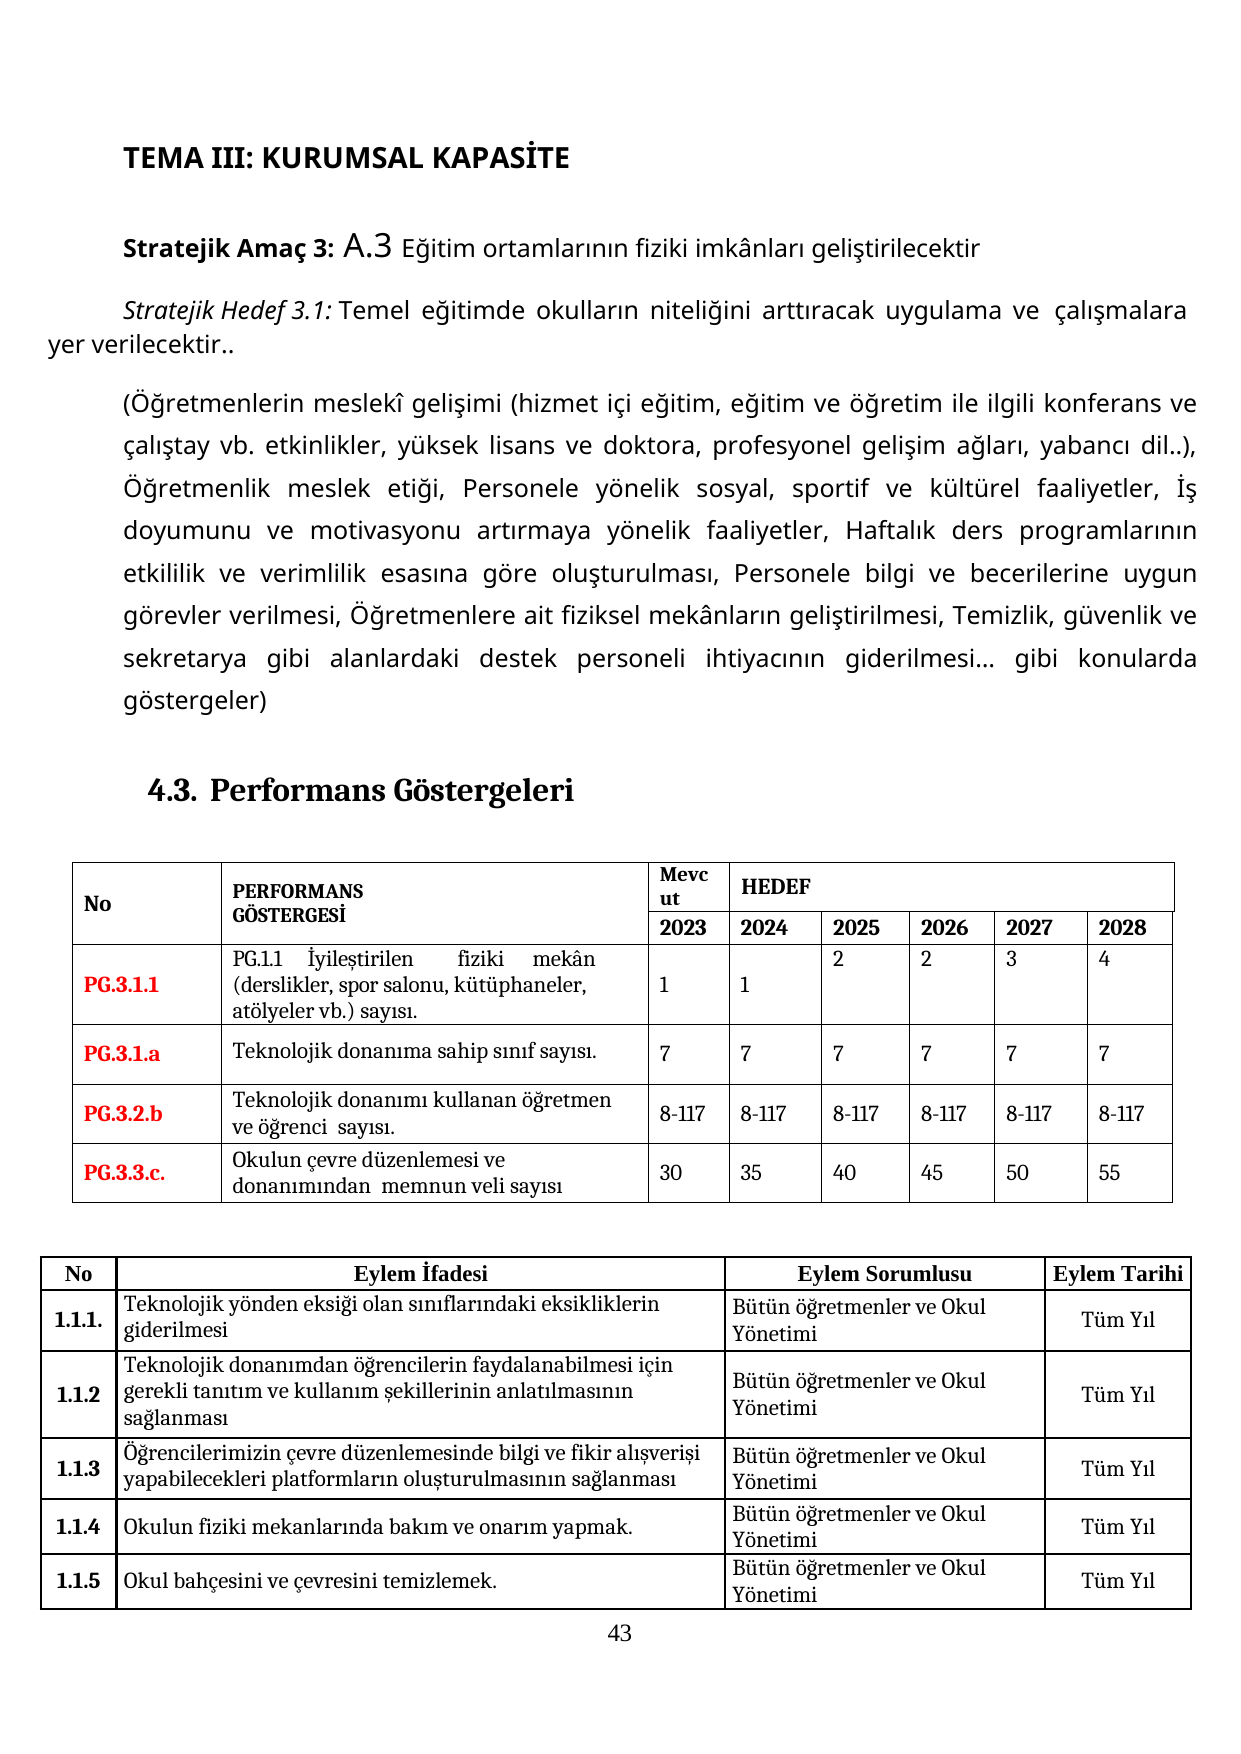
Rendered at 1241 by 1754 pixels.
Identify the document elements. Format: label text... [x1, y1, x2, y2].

table_cell Teknolojik yönden eksiği olan sınıflarındaki eksikliklerin giderilmesi [118, 1291, 724, 1350]
table_cell 8-117 [649, 1085, 729, 1143]
table_header No [42, 1258, 115, 1289]
table_cell 8-117 [910, 1085, 994, 1143]
table_cell 2 [822, 945, 909, 1024]
table_cell 1.1.2 [42, 1352, 115, 1437]
text Stratejik Hedef 3.1: Temel eğitimde okulların niteliğini arttıracak uygulama ve çalışmalara yer verilecektir.. [48, 292, 1198, 361]
table_cell 8-117 [730, 1085, 821, 1143]
table_cell 40 [822, 1144, 909, 1202]
table_cell Bütün öğretmenler ve Okul Yönetimi [726, 1352, 1044, 1437]
table_cell 2026 [910, 912, 994, 944]
table_header Eylem Tarihi [1046, 1258, 1190, 1289]
table_cell 4 [1088, 945, 1172, 1024]
table_cell PG.3.3.c. [73, 1144, 221, 1202]
table_cell 2028 [1088, 912, 1172, 944]
table_cell Okulun fiziki mekanlarında bakım ve onarım yapmak. [118, 1500, 724, 1553]
table_cell 1 [649, 945, 729, 1024]
subtitle Performans Göstergeleri [148, 771, 1198, 809]
table_cell Bütün öğretmenler ve Okul Yönetimi [726, 1291, 1044, 1350]
table_cell 1.1.4 [42, 1500, 115, 1553]
table_cell 8-117 [822, 1085, 909, 1143]
table_cell 1.1.5 [42, 1555, 115, 1608]
table_cell 8-117 [1088, 1085, 1172, 1143]
text (Öğretmenlerin meslekî gelişimi (hizmet içi eğitim, eğitim ve öğretim ile ilgili konferans ve çalıştay vb. etkinlikler, yüksek lisans ve doktora, profesyonel gelişim ağları, yabancı dil..), Öğretmenlik meslek etiği, Personele yönelik sosyal, sportif ve kültürel faaliyetler, İş doyumunu ve motivasyonu artırmaya yönelik faaliyetler, Haftalık ders programlarının etkililik ve verimlilik esasına göre oluşturulması, Personele bilgi ve becerilerine uygun görevler verilmesi, Öğretmenlere ait fiziksel mekânların geliştirilmesi, Temizlik, güvenlik ve sekretarya gibi alanlardaki destek personeli ihtiyacının giderilmesi… gibi konularda göstergeler) [123, 386, 1198, 717]
table_cell 55 [1088, 1144, 1172, 1202]
text Stratejik Amaç 3: A.3 Eğitim ortamlarının fiziki imkânları geliştirilecektir [48, 222, 1198, 267]
table_cell 1.1.1. [42, 1291, 115, 1350]
table_cell PG.3.2.b [73, 1085, 221, 1143]
table_cell 2027 [995, 912, 1087, 944]
table_cell Teknolojik donanımı kullanan öğretmen ve öğrenci sayısı. [222, 1085, 648, 1143]
table_cell PG.3.1.a [73, 1025, 221, 1083]
table_header Mevcut [649, 863, 729, 911]
table_cell Okulun çevre düzenlemesi ve donanımından memnun veli sayısı [222, 1144, 648, 1202]
table_cell 7 [995, 1025, 1087, 1083]
table_cell 7 [1088, 1025, 1172, 1083]
table_cell Bütün öğretmenler ve Okul Yönetimi [726, 1439, 1044, 1498]
table_header Eylem Sorumlusu [726, 1258, 1044, 1289]
table_cell 7 [649, 1025, 729, 1083]
table_cell 3 [995, 945, 1087, 1024]
table_cell 1 [730, 945, 821, 1024]
table_cell 2025 [822, 912, 909, 944]
table_cell Teknolojik donanımdan öğrencilerin faydalanabilmesi için gerekli tanıtım ve kullanım şekillerinin anlatılmasının sağlanması [118, 1352, 724, 1437]
table_cell PG.1.1 İyileştirilen fiziki mekân (derslikler, spor salonu, kütüphaneler, atölyeler vb.) sayısı. [222, 945, 648, 1024]
table_cell PG.3.1.1 [73, 945, 221, 1024]
table_cell Bütün öğretmenler ve Okul Yönetimi [726, 1555, 1044, 1608]
table_cell Tüm Yıl [1046, 1352, 1190, 1437]
table_header Eylem İfadesi [118, 1258, 724, 1289]
table_cell 50 [995, 1144, 1087, 1202]
table_cell 8-117 [995, 1085, 1087, 1143]
table_cell Tüm Yıl [1046, 1291, 1190, 1350]
table_cell Tüm Yıl [1046, 1439, 1190, 1498]
table_cell Okul bahçesini ve çevresini temizlemek. [118, 1555, 724, 1608]
table_cell Tüm Yıl [1046, 1555, 1190, 1608]
table_cell Bütün öğretmenler ve Okul Yönetimi [726, 1500, 1044, 1553]
table_header HEDEF [730, 863, 1174, 911]
table_cell 35 [730, 1144, 821, 1202]
table_cell 2023 [649, 912, 729, 944]
table_cell 7 [910, 1025, 994, 1083]
table_cell Tüm Yıl [1046, 1500, 1190, 1553]
table_cell 45 [910, 1144, 994, 1202]
table_header No [73, 863, 221, 944]
table_cell 1.1.3 [42, 1439, 115, 1498]
table_cell 7 [730, 1025, 821, 1083]
text TEMA III: KURUMSAL KAPASİTE [48, 137, 1198, 177]
table_cell 7 [822, 1025, 909, 1083]
table_cell 2024 [730, 912, 821, 944]
table_cell Öğrencilerimizin çevre düzenlemesinde bilgi ve fikir alışverişi yapabilecekleri platformların oluşturulmasının sağlanması [118, 1439, 724, 1498]
table_cell Teknolojik donanıma sahip sınıf sayısı. [222, 1025, 648, 1083]
table_cell 30 [649, 1144, 729, 1202]
table_cell 2 [910, 945, 994, 1024]
table_header PERFORMANS GÖSTERGESİ [222, 863, 648, 944]
